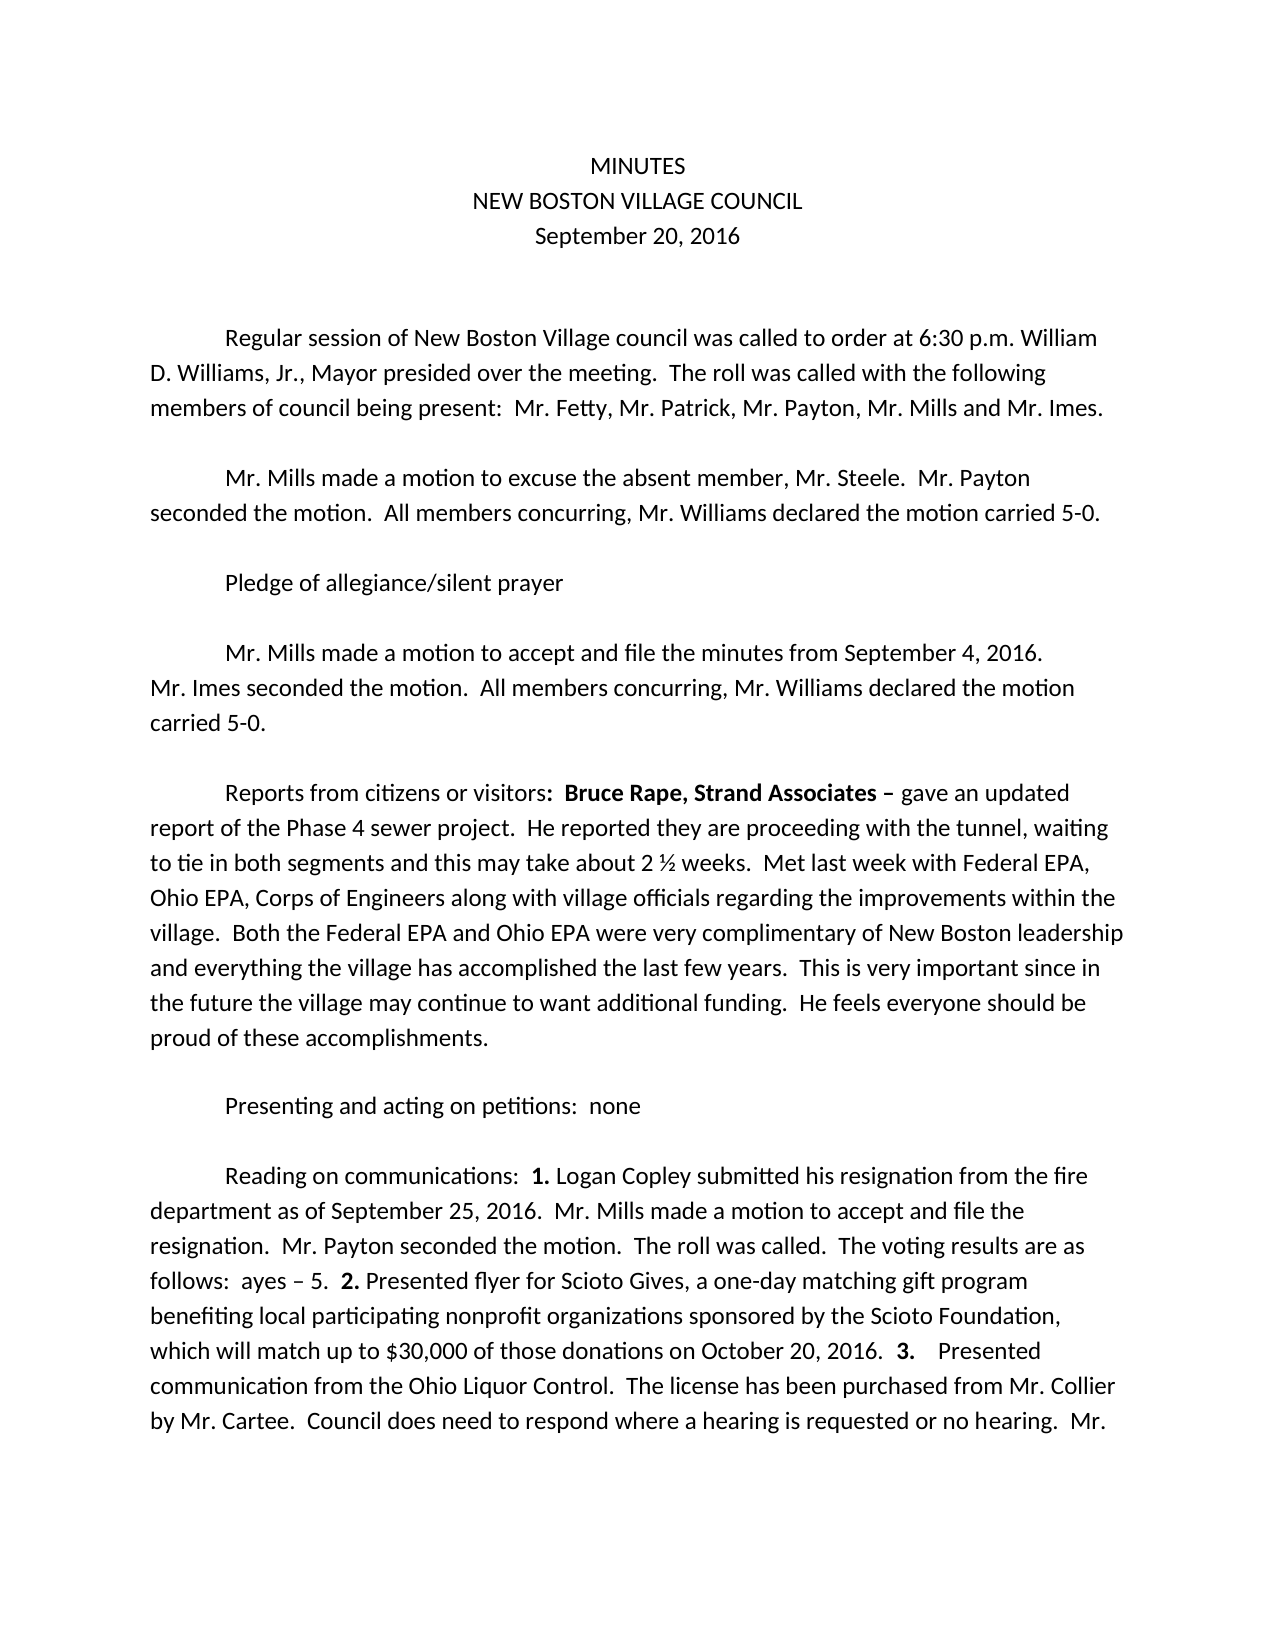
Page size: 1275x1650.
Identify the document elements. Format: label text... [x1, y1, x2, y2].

text Mr. Imes seconded the motion. All members concurring, Mr. Williams declared the motion carried 5-0. [150, 672, 1125, 738]
text Regular session of New Boston Village council was called to order at 6:30 p.m. William D. Williams, Jr., Mayor presided over the meeting. The roll was called with the following members of council being present: Mr. Fetty, Mr. Patrick, Mr. Payton, Mr. Mills and Mr. Imes. [150, 322, 1125, 423]
text September 20, 2016 [150, 220, 1125, 251]
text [150, 1160, 1125, 1436]
text Pledge of allegiance/silent prayer [150, 567, 1125, 598]
text MINUTES [150, 150, 1125, 181]
text Reports from citizens or visitors: Bruce Rape, Strand Associates – gave an updated report of the Phase 4 sewer project. He reported they are proceeding with the tunnel, waiting to tie in both segments and this may take about 2 ½ weeks. Met last week with Federal EPA, Ohio EPA, Corps of Engineers along with village officials regarding the improvements within the village. Both the Federal EPA and Ohio EPA were very complimentary of New Boston leadership and everything the village has accomplished the last few years. This is very important since in the future the village may continue to want additional funding. He feels everyone should be proud of these accomplishments. [150, 777, 1125, 1053]
text Mr. Mills made a motion to excuse the absent member, Mr. Steele. Mr. Payton seconded the motion. All members concurring, Mr. Williams declared the motion carried 5-0. [150, 462, 1125, 528]
text NEW BOSTON VILLAGE COUNCIL [150, 185, 1125, 216]
text Mr. Mills made a motion to accept and file the minutes from September 4, 2016. [150, 637, 1125, 668]
text Presenting and acting on petitions: none [150, 1090, 1125, 1121]
